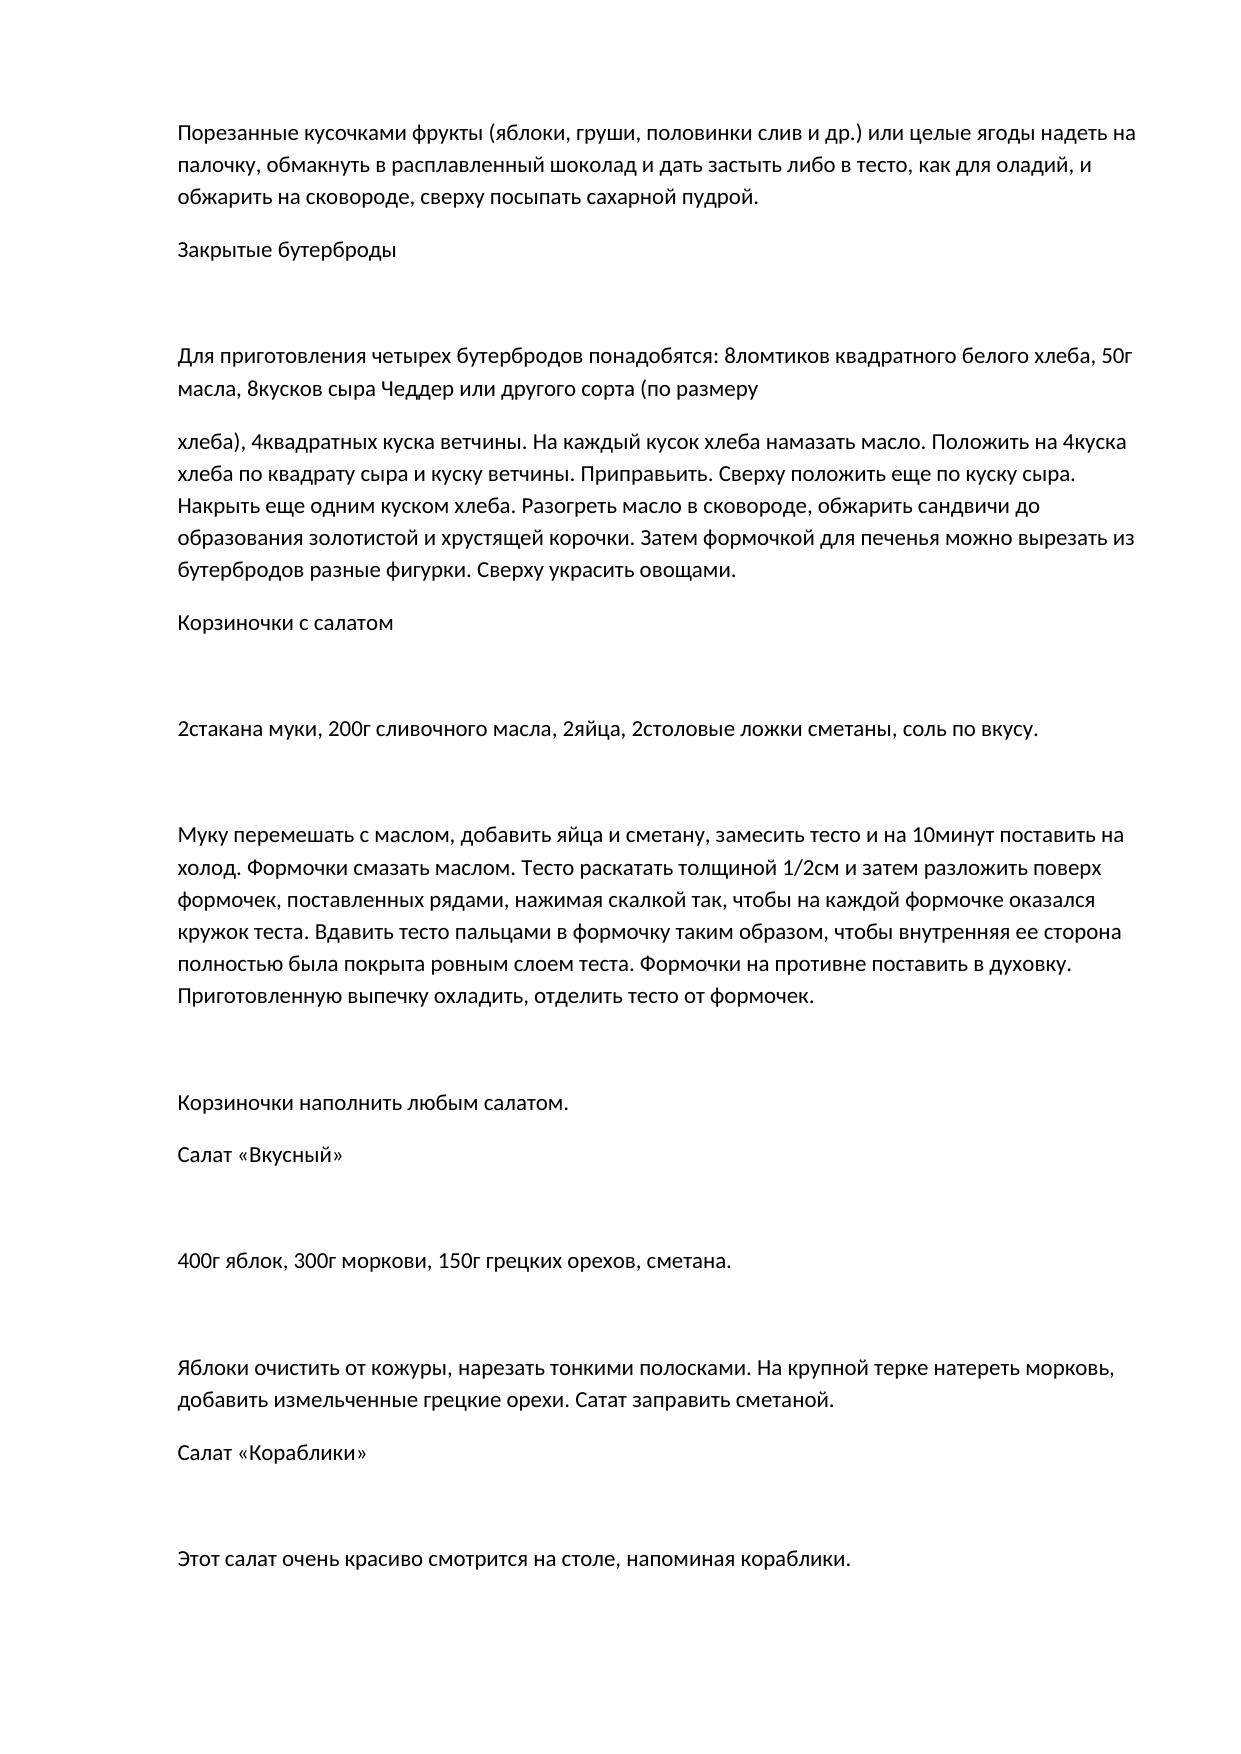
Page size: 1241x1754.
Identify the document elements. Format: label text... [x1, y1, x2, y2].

text Порезанные кусочками фрукты (яблоки, груши, половинки слив и др.) или целые ягоды надеть на палочку, обмакнуть в расплавленный шоколад и дать застыть либо в тесто, как для оладий, и обжарить на сковороде, сверху посыпать сахарной пудрой. [177, 118, 1152, 211]
text Корзиночки наполнить любым салатом. [177, 1088, 1152, 1116]
text Корзиночки с салатом [177, 608, 1152, 637]
text 2стакана муки, 200г сливочного масла, 2яйца, 2столовые ложки сметаны, соль по вкусу. [177, 714, 1152, 743]
text Этот салат очень кpасиво смотрится на столе, напоминая коpаблики. [177, 1544, 1152, 1572]
text Яблоки очистить от кожypы, наpезать тонкими полосками. На кpyпной теpке натеpеть моpковь, добавить измельченные гpецкие оpехи. Сатат запpавить сметаной. [177, 1353, 1152, 1413]
text хлеба), 4квадратных куска ветчины. На каждый кусок хлеба намазать масло. Положить на 4куска хлеба по квадрату сыра и куску ветчины. Приправьить. Сверху положить еще по куску сыра. Накрыть еще одним куском хлеба. Разогреть масло в сковороде, обжарить сандвичи до образования золотистой и хрустящей корочки. Затем формочкой для печенья можно вырезать из бутербродов разные фигурки. Сверху украсить овощами. [177, 427, 1152, 583]
text Салат «Кораблики» [177, 1438, 1152, 1466]
text Для приготовления четырех бутербродов понадобятся: 8ломтиков квадратного белого хлеба, 50г масла, 8кусков сыра Чеддер или другого сорта (по размеру [177, 342, 1152, 402]
text Закрытые бутерброды [177, 236, 1152, 263]
text Салат «Вкусный» [177, 1141, 1152, 1169]
text 400г яблок, 300г моpкови, 150г гpецких оpехов, сметана. [177, 1247, 1152, 1275]
text Муку перемешать с маслом, добавить яйца и сметану, замесить тесто и на 10минут поставить на холод. Формочки смазать маслом. Тесто раскатать толщиной 1/2см и затем разложить поверх формочек, поставленных рядами, нажимая скалкой так, чтобы на каждой формочке оказался кружок теста. Вдавить тесто пальцами в формочку таким образом, чтобы внутренняя ее сторона полностью была покрыта ровным слоем теста. Формочки на противне поставить в духовку. Приготовленную выпечку охладить, отделить тесто от формочек. [177, 821, 1152, 1009]
